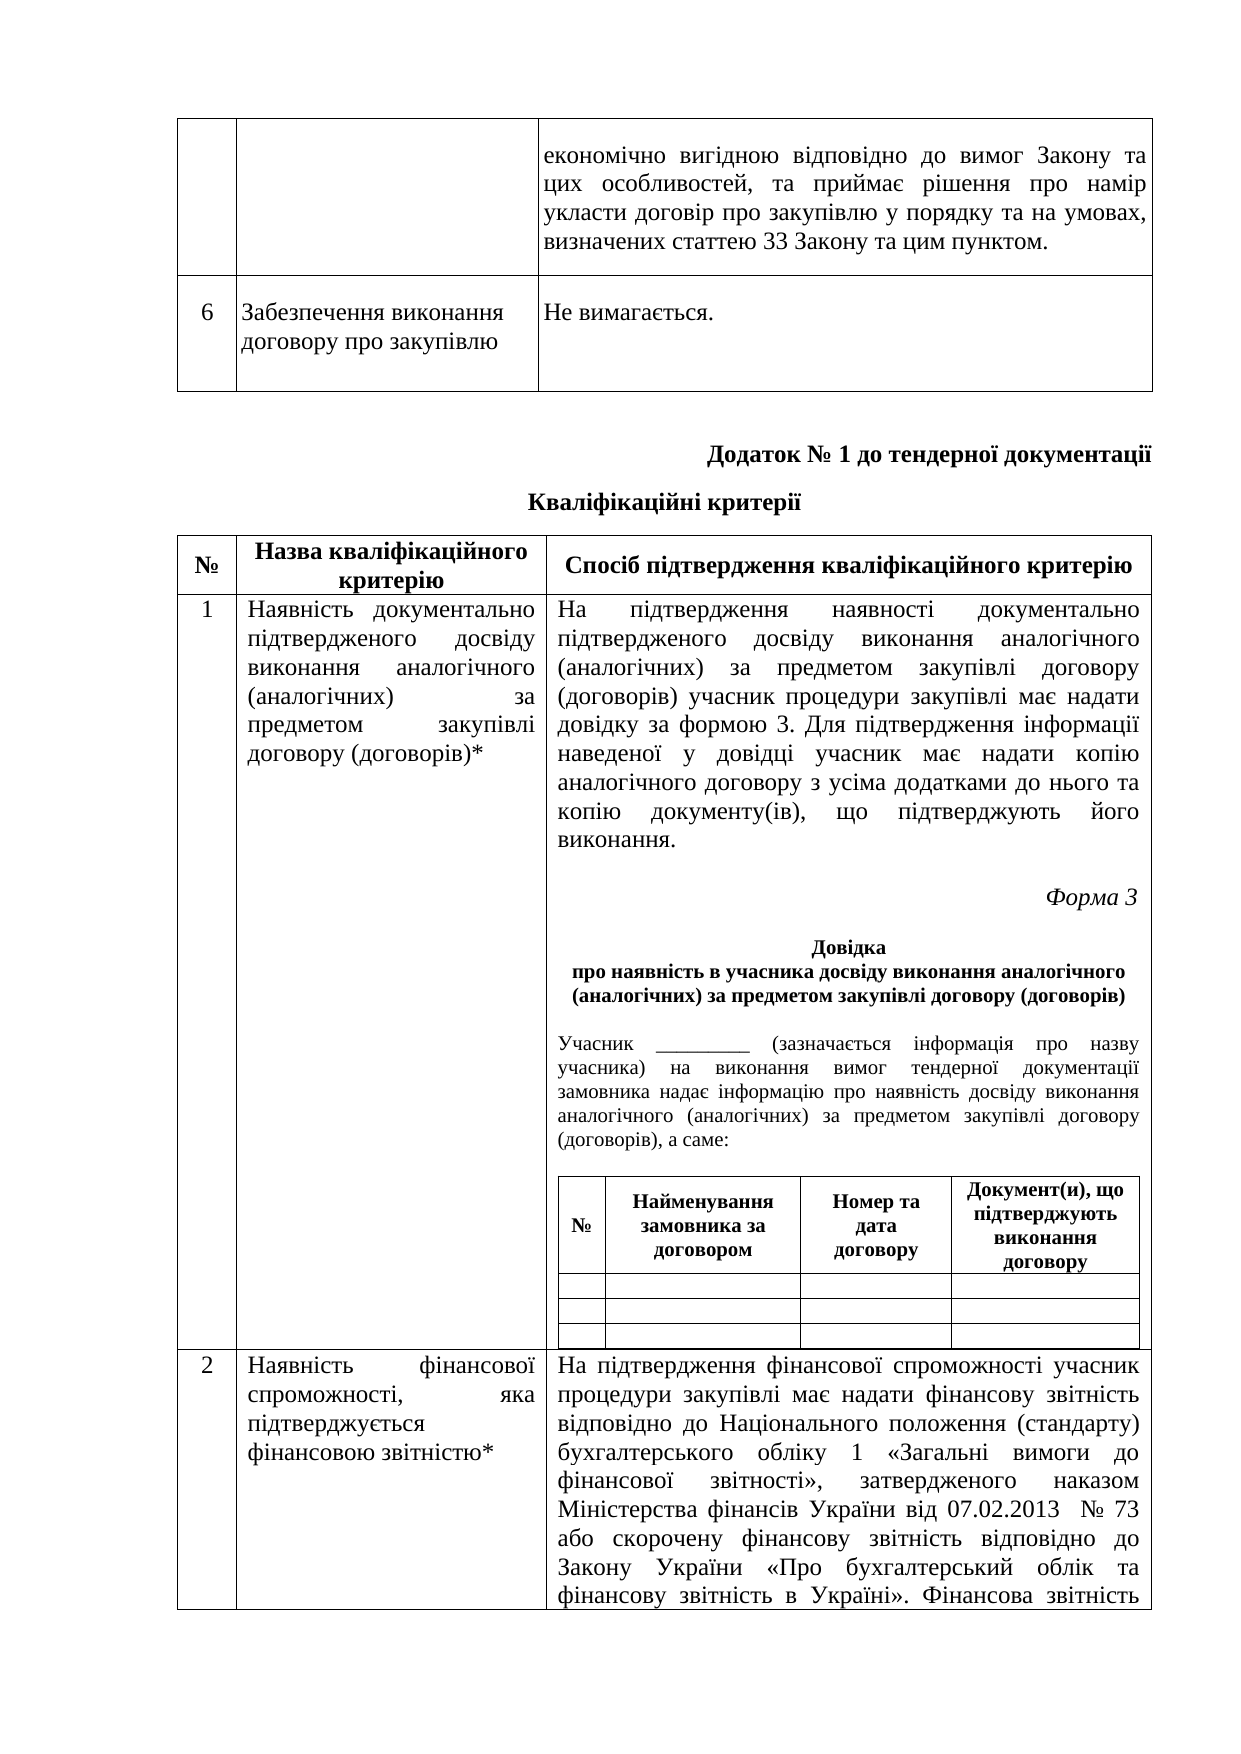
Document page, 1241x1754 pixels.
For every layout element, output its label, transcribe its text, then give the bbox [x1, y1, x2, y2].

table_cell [539, 119, 1152, 275]
table_cell Наявність документально підтвердженого досвіду виконання аналогічного (аналогічних) за предметом закупівлі договору (договорів)* [237, 595, 546, 1349]
table_cell 6 [178, 276, 236, 391]
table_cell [237, 119, 538, 275]
text Додаток № 1 до тендерної документації [177, 439, 1152, 468]
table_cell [237, 1350, 546, 1609]
table_cell Забезпечення виконання договору про закупівлю [237, 276, 538, 391]
text Кваліфікаційні критерії [177, 487, 1152, 516]
table_cell 5 [178, 119, 236, 275]
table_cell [547, 1350, 1151, 1609]
table_cell 2 [178, 1350, 236, 1609]
table_cell На підтвердження наявності документально підтвердженого досвіду виконання аналогічного (аналогічних) за предметом закупівлі договору (договорів) учасник процедури закупівлі має надати довідку за формою 3. Для підтвердження інформації наведеної у довідці учасник має надати копію аналогічного договору з усіма додатками до нього та копію документу(ів), що підтверджують його виконання. Форма 3 Довідка про наявність в учасника досвіду виконання аналогічного (аналогічних) за предметом закупівлі договору (договорів) Учасник _________ (зазначається інформація про назву учасника) на виконання вимог тендерної документації замовника надає інформацію про наявність досвіду виконання аналогічного (аналогічних) за предметом закупівлі договору (договорів), а саме: [547, 595, 1151, 1349]
table_cell 1 [178, 595, 236, 1349]
table_header Спосіб підтвердження кваліфікаційного критерію [547, 536, 1151, 593]
table_header Назва кваліфікаційного критерію [237, 536, 546, 593]
table_cell Не вимагається. [539, 276, 1152, 391]
table_header № [178, 536, 236, 593]
